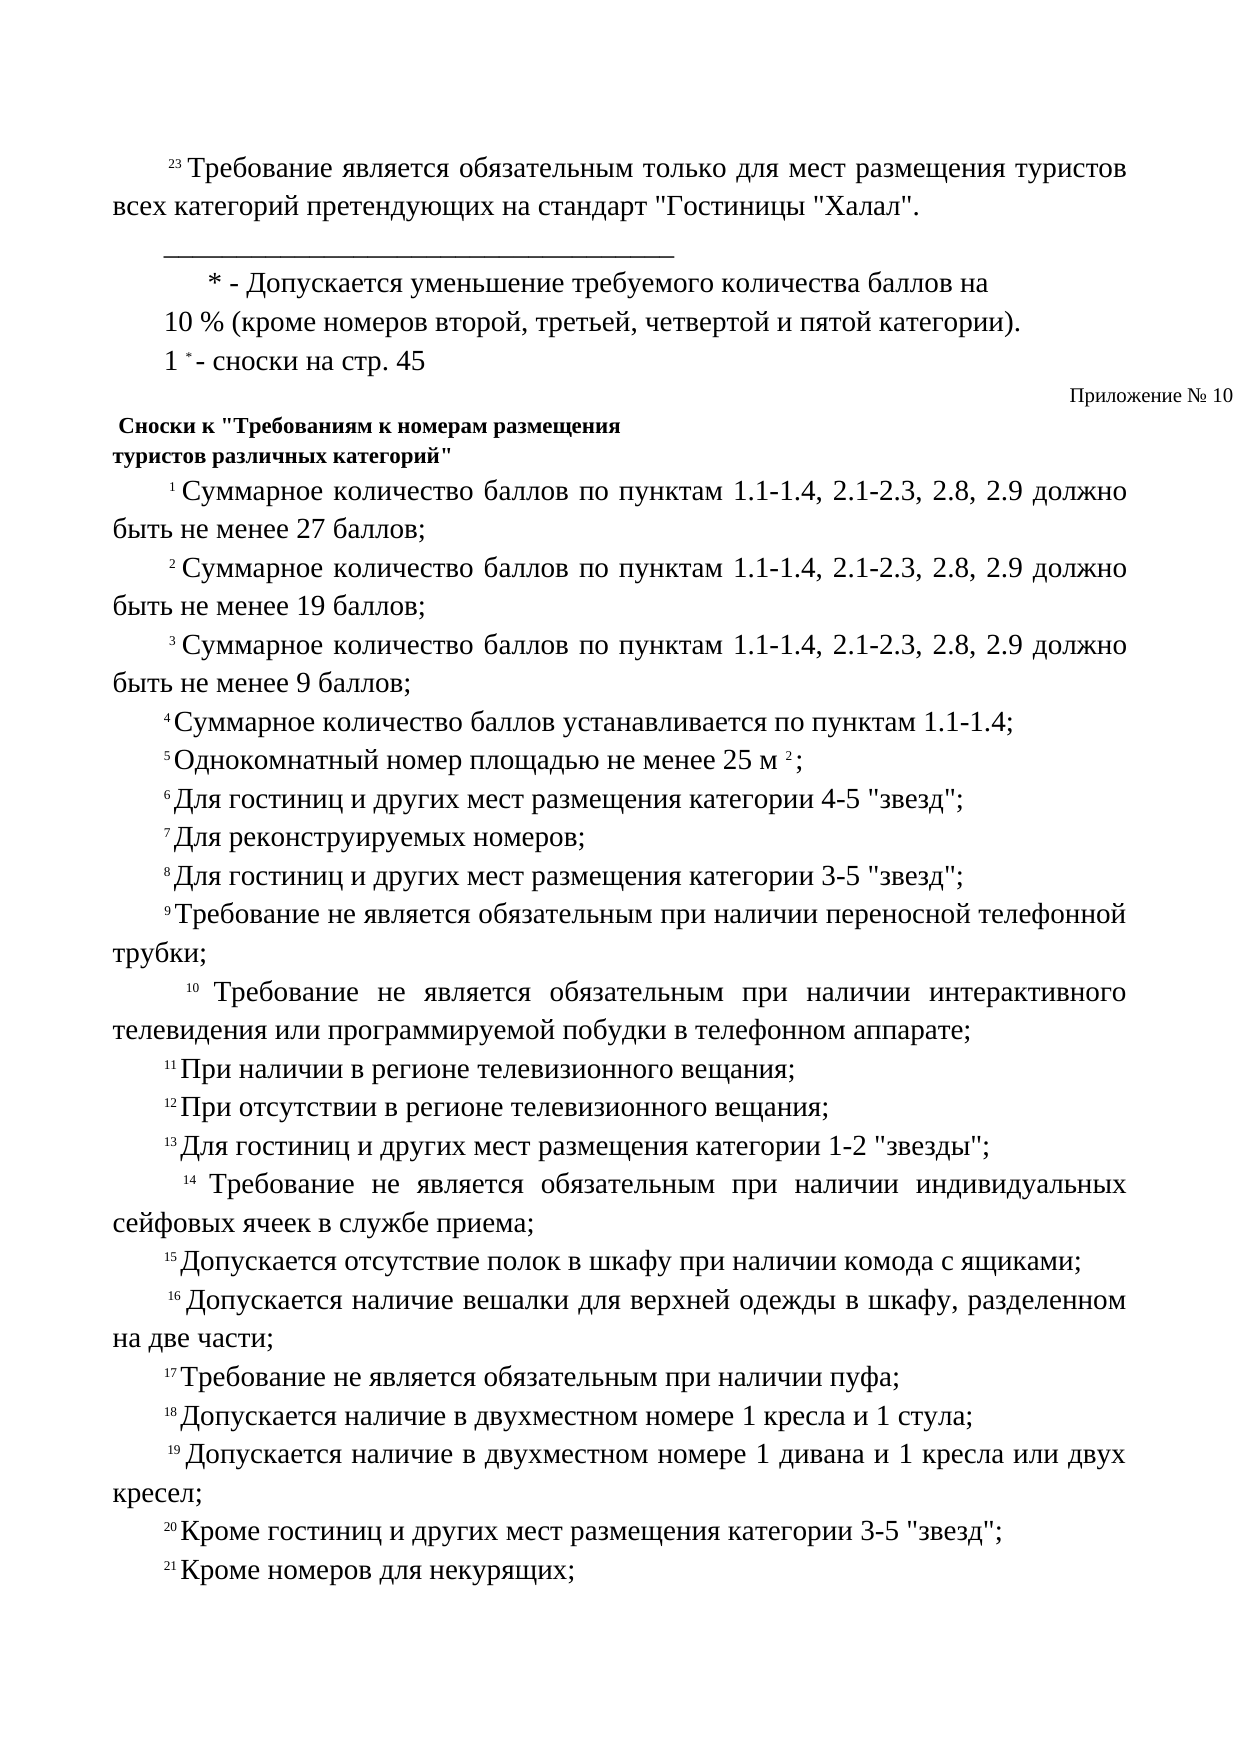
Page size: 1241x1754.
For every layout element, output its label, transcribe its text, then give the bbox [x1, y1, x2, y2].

text 18 Допускается наличие в двухместном номере 1 кресла и 1 стула; [112, 1398, 1128, 1431]
text 21 Кроме номеров для некурящих; [112, 1552, 1128, 1585]
text 11 При наличии в регионе телевизионного вещания; [112, 1051, 1128, 1084]
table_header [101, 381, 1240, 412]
text 23 Требование является обязательным только для мест размещения туристов всех категорий претендующих на стандарт "Гостиницы "Халал". [112, 150, 1128, 222]
text 13 Для гостиниц и других мест размещения категории 1-2 "звезды"; [112, 1128, 1128, 1161]
text 17 Требование не является обязательным при наличии пуфа; [112, 1359, 1128, 1393]
text 9 Требование не является обязательным при наличии переносной телефонной трубки; [112, 897, 1128, 969]
text 16 Допускается наличие вешалки для верхней одежды в шкафу, разделенном на две части; [112, 1282, 1128, 1354]
text * - Допускается уменьшение требуемого количества баллов на [112, 266, 1128, 299]
text 15 Допускается отсутствие полок в шкафу при наличии комода с ящиками; [112, 1243, 1128, 1277]
text 5 Однокомнатный номер площадью не менее 25 м 2 ; [112, 742, 1128, 776]
text 2 Суммарное количество баллов по пунктам 1.1-1.4, 2.1-2.3, 2.8, 2.9 должно быть не менее 19 баллов; [112, 550, 1128, 622]
text 19 Допускается наличие в двухместном номере 1 дивана и 1 кресла или двух кресел; [112, 1436, 1128, 1508]
text 1 Суммарное количество баллов по пунктам 1.1-1.4, 2.1-2.3, 2.8, 2.9 должно быть не менее 27 баллов; [112, 473, 1128, 545]
text Сноски к "Требованиям к номерам размещения туристов различных категорий" [112, 412, 1128, 469]
text 20 Кроме гостиниц и других мест размещения категории 3-5 "звезд"; [112, 1513, 1128, 1547]
text 10 Требование не является обязательным при наличии интерактивного телевидения или программируемой побудки в телефонном аппарате; [112, 974, 1128, 1046]
text 6 Для гостиниц и других мест размещения категории 4-5 "звезд"; [112, 781, 1128, 814]
text 7 Для реконструируемых номеров; [112, 819, 1128, 853]
text 10 % (кроме номеров второй, третьей, четвертой и пятой категории). [112, 304, 1128, 338]
text 1 * - сноски на стр. 45 [112, 343, 1128, 376]
text 14 Требование не является обязательным при наличии индивидуальных сейфовых ячеек в службе приема; [112, 1166, 1128, 1238]
text 4 Суммарное количество баллов устанавливается по пунктам 1.1-1.4; [112, 704, 1128, 737]
text 8 Для гостиниц и других мест размещения категории 3-5 "звезд"; [112, 858, 1128, 892]
text 12 При отсутствии в регионе телевизионного вещания; [112, 1089, 1128, 1123]
text 3 Суммарное количество баллов по пунктам 1.1-1.4, 2.1-2.3, 2.8, 2.9 должно быть не менее 9 баллов; [112, 627, 1128, 699]
text ___________________________________ [112, 227, 1128, 261]
